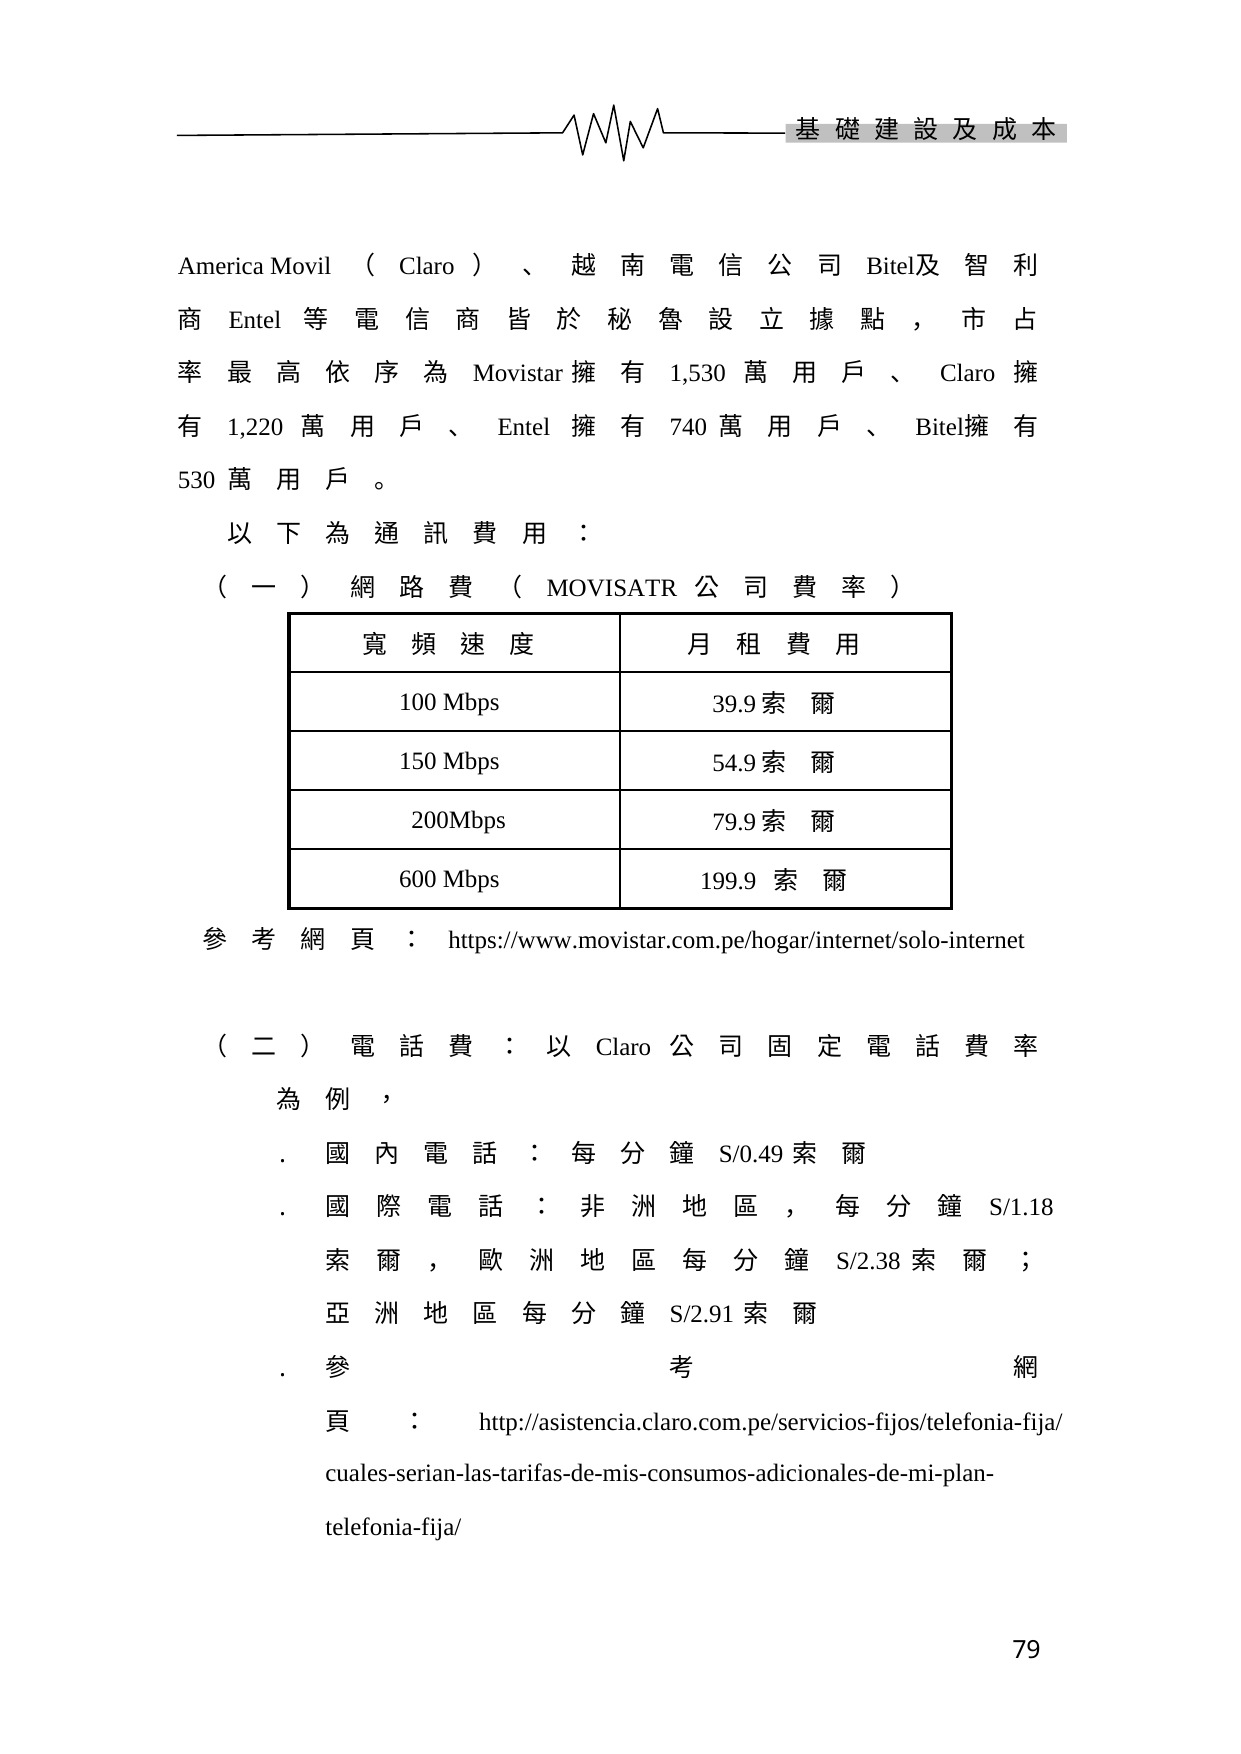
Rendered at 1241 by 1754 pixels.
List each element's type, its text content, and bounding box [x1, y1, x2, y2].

table_cell 79.9索爾 [621, 791, 950, 848]
text ․ 國內電話：每分鐘S/0.49索爾 [276, 1124, 1063, 1178]
table_cell 199.9索爾 [621, 850, 950, 907]
text 參考網頁：https://www.movistar.com.pe/hogar/internet/solo-internet [178, 910, 1063, 964]
text ․ 國際電話：非洲地區，每分鐘S/1.18索爾，歐洲地區每分鐘S/2.38索爾；亞洲地區每分鐘S/2.91索爾 [276, 1178, 1063, 1339]
table_cell 150 Mbps [291, 732, 619, 789]
table_header 月租費用 [621, 615, 950, 671]
text （二）電話費：以Claro公司固定電話費率為例， [202, 1017, 1063, 1124]
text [178, 237, 1063, 505]
text 以下為通訊費用： [178, 505, 1063, 558]
table_cell 600 Mbps [291, 850, 619, 907]
text ․ 參考網頁：http://asistencia.claro.com.pe/servicios-fijos/telefonia-fija/cuales-serian-las-tarifas-de-mis-consumos-adicionales-de-mi-plan-telefonia-fija/ [276, 1339, 1063, 1553]
table_cell 39.9索爾 [621, 673, 950, 730]
table_cell 100 Mbps [291, 673, 619, 730]
table_header 寬頻速度 [291, 615, 619, 671]
text （一）網路費（MOVISATR公司費率） [202, 558, 1063, 612]
table_cell 200Mbps [291, 791, 619, 848]
table_cell 54.9索爾 [621, 732, 950, 789]
